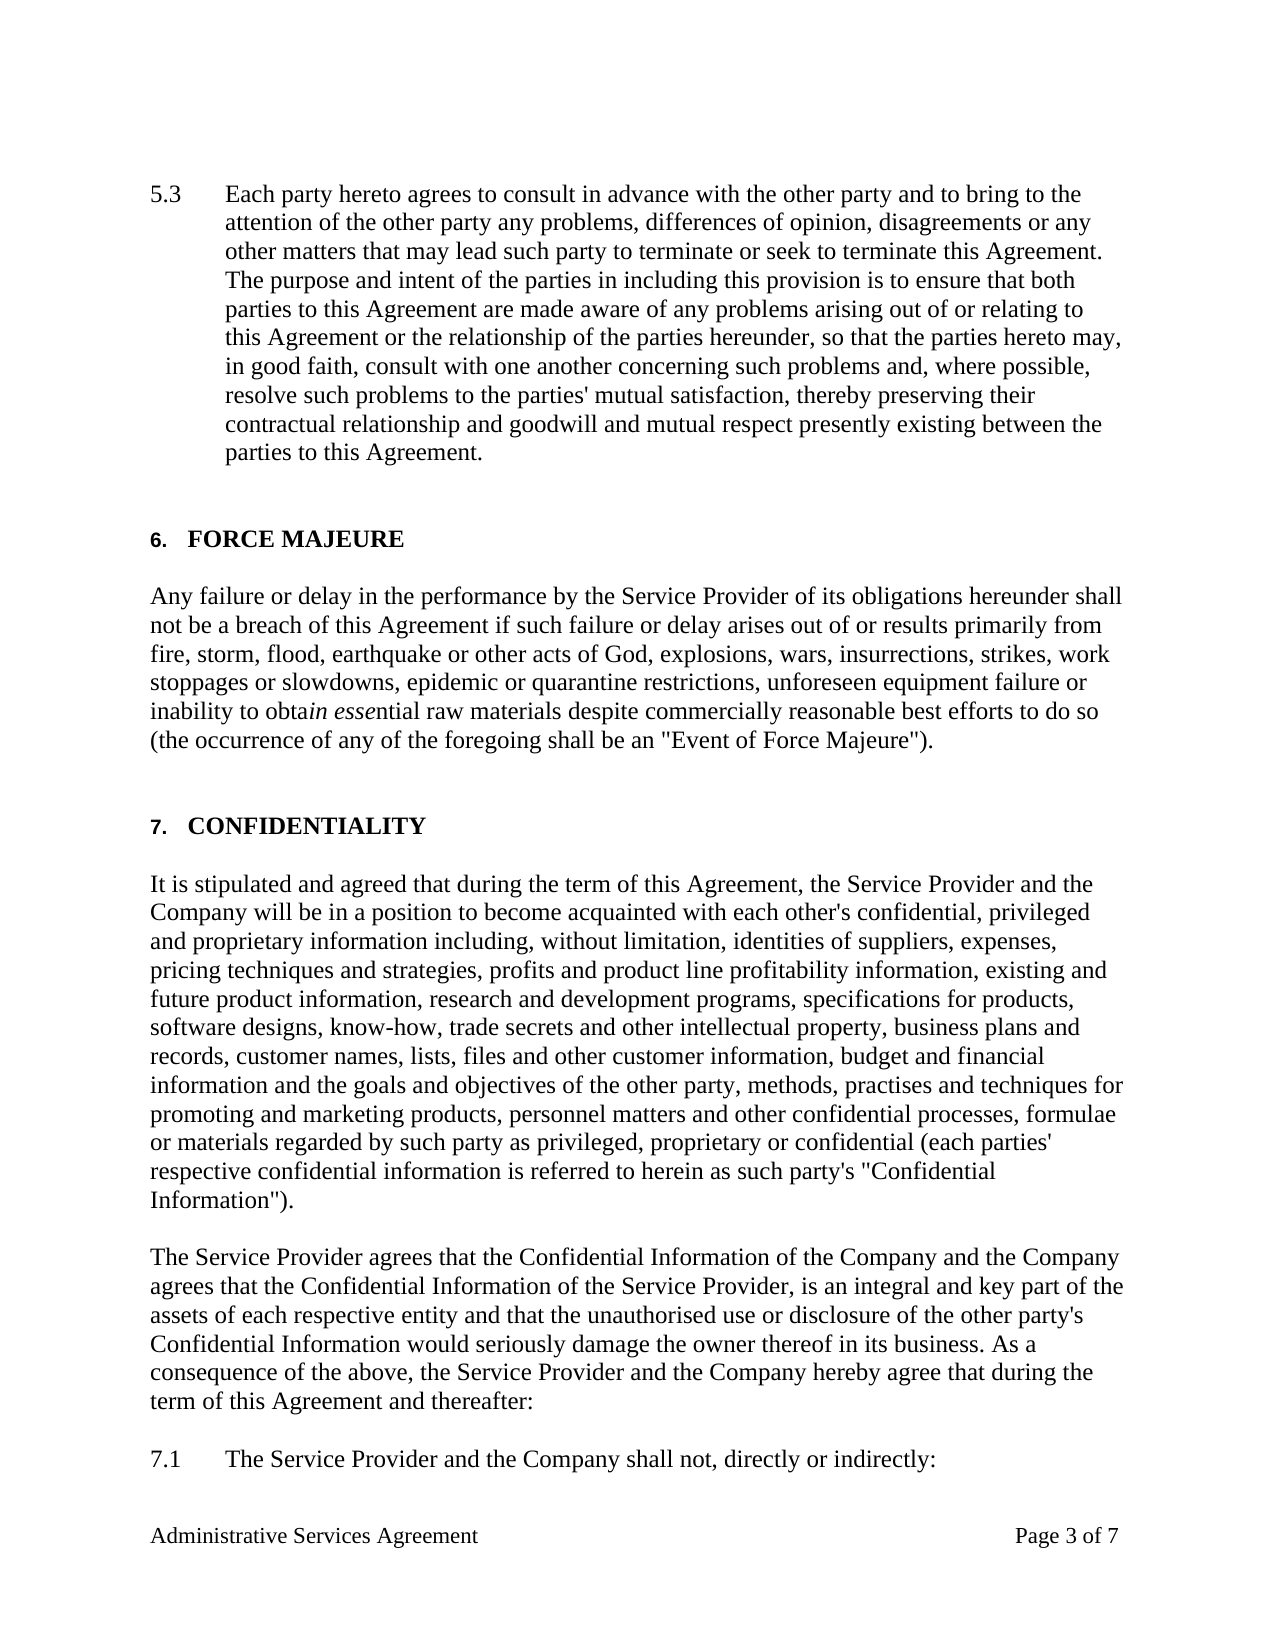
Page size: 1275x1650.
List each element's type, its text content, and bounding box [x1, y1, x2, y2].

text Any failure or delay in the performance by the Service Provider of its obligations hereunder shall not be a breach of this Agreement if such failure or delay arises out of or results primarily from fire, storm, flood, earthquake or other acts of God, explosions, wars, insurrections, strikes, work stoppages or slowdowns, epidemic or quarantine restrictions, unforeseen equipment failure or inability to obtain essential raw materials despite commercially reasonable best efforts to do so (the occurrence of any of the foregoing shall be an "Event of Force Majeure"). [150, 581, 1125, 754]
text The Service Provider agrees that the Confidential Information of the Company and the Company agrees that the Confidential Information of the Service Provider, is an integral and key part of the assets of each respective entity and that the unauthorised use or disclosure of the other party's Confidential Information would seriously damage the owner thereof in its business. As a consequence of the above, the Service Provider and the Company hereby agree that during the term of this Agreement and thereafter: [150, 1242, 1125, 1415]
text It is stipulated and agreed that during the term of this Agreement, the Service Provider and the Company will be in a position to become acquainted with each other's confidential, privileged and proprietary information including, without limitation, identities of suppliers, expenses, pricing techniques and strategies, profits and product line profitability information, existing and future product information, research and development programs, specifications for products, software designs, know-how, trade secrets and other intellectual property, business plans and records, customer names, lists, files and other customer information, budget and financial information and the goals and objectives of the other party, methods, practises and techniques for promoting and marketing products, personnel matters and other confidential processes, formulae or materials regarded by such party as privileged, proprietary or confidential (each parties' respective confidential information is referred to herein as such party's "Confidential Information"). [150, 869, 1125, 1214]
list FORCE MAJEURE [150, 524, 1125, 552]
list CONFIDENTIALITY [150, 811, 1125, 840]
list The Service Provider and the Company shall not, directly or indirectly: [150, 1444, 1125, 1472]
list Each party hereto agrees to consult in advance with the other party and to bring to the attention of the other party any problems, differences of opinion, disagreements or any other matters that may lead such party to terminate or seek to terminate this Agreement. The purpose and intent of the parties in including this provision is to ensure that both parties to this Agreement are made aware of any problems arising out of or relating to this Agreement or the relationship of the parties hereunder, so that the parties hereto may, in good faith, consult with one another concerning such problems and, where possible, resolve such problems to the parties' mutual satisfaction, thereby preserving their contractual relationship and goodwill and mutual respect presently existing between the parties to this Agreement. [150, 179, 1125, 466]
